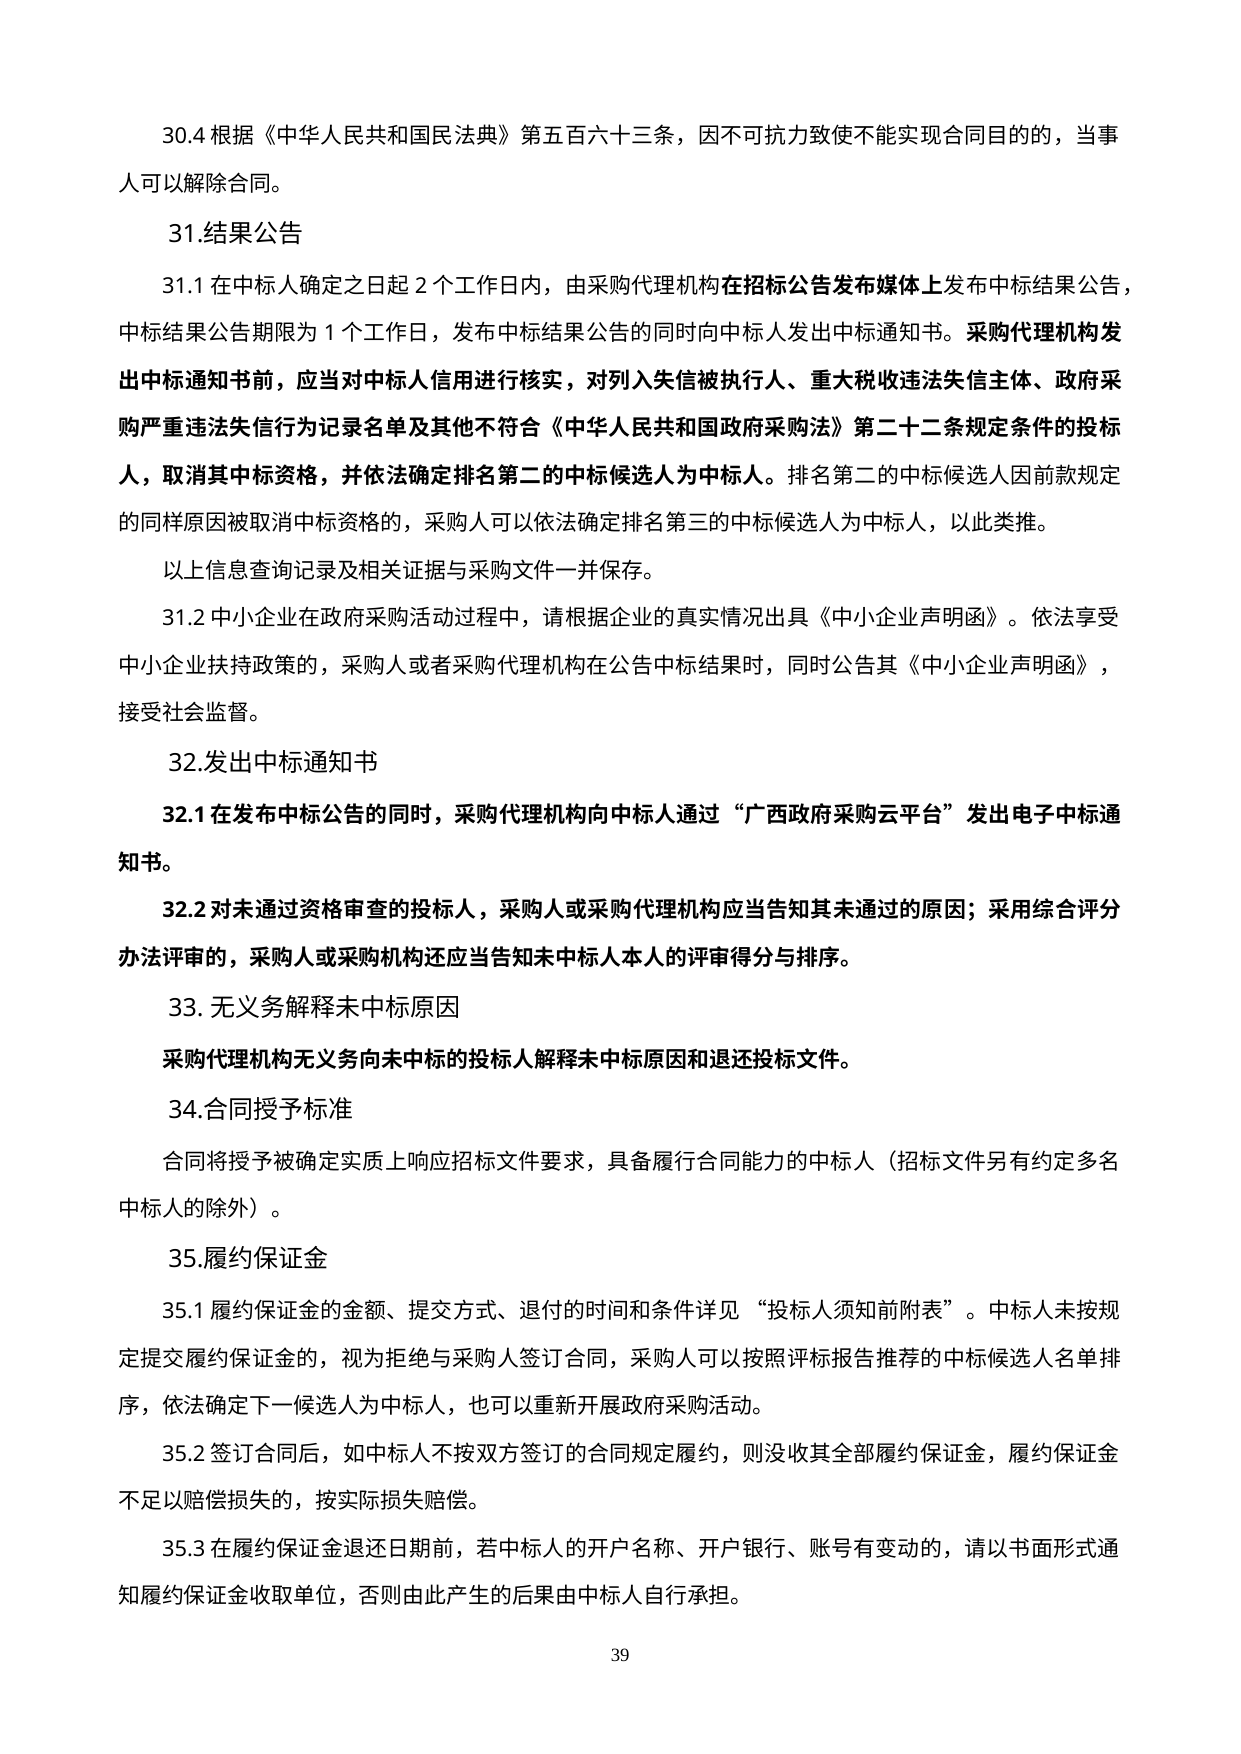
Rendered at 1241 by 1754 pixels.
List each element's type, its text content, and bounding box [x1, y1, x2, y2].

text 以上信息查询记录及相关证据与采购文件一并保存。 [118, 553, 1122, 584]
text 30.4根据《中华人民共和国民法典》第五百六十三条，因不可抗力致使不能实现合同目的的，当事人可以解除合同。 [118, 118, 1122, 197]
text 34.合同授予标准 [118, 1089, 1122, 1126]
text 33. 无义务解释未中标原因 [118, 987, 1122, 1024]
text 采购代理机构无义务向未中标的投标人解释未中标原因和退还投标文件。 [118, 1042, 1122, 1073]
text 31.1在中标人确定之日起2个工作日内，由采购代理机构在招标公告发布媒体上发布中标结果公告，中标结果公告期限为1个工作日，发布中标结果公告的同时向中标人发出中标通知书。采购代理机构发出中标通知书前，应当对中标人信用进行核实，对列入失信被执行人、重大税收违法失信主体、政府采购严重违法失信行为记录名单及其他不符合《中华人民共和国政府采购法》第二十二条规定条件的投标人，取消其中标资格，并依法确定排名第二的中标候选人为中标人。排名第二的中标候选人因前款规定的同样原因被取消中标资格的，采购人可以依法确定排名第三的中标候选人为中标人，以此类推。 [118, 268, 1122, 537]
text 32.1在发布中标公告的同时，采购代理机构向中标人通过“广西政府采购云平台”发出电子中标通知书。 [118, 797, 1122, 877]
text 35.履约保证金 [118, 1239, 1122, 1275]
text 合同将授予被确定实质上响应招标文件要求，具备履行合同能力的中标人（招标文件另有约定多名中标人的除外）。 [118, 1144, 1122, 1223]
text 32.发出中标通知书 [118, 743, 1122, 779]
text 31.结果公告 [118, 213, 1122, 249]
text 35.3在履约保证金退还日期前，若中标人的开户名称、开户银行、账号有变动的，请以书面形式通知履约保证金收取单位，否则由此产生的后果由中标人自行承担。 [118, 1531, 1122, 1610]
text 31.2中小企业在政府采购活动过程中，请根据企业的真实情况出具《中小企业声明函》。依法享受中小企业扶持政策的，采购人或者采购代理机构在公告中标结果时，同时公告其《中小企业声明函》，接受社会监督。 [118, 600, 1122, 727]
text 35.2签订合同后，如中标人不按双方签订的合同规定履约，则没收其全部履约保证金，履约保证金不足以赔偿损失的，按实际损失赔偿。 [118, 1436, 1122, 1515]
text 35.1履约保证金的金额、提交方式、退付的时间和条件详见 “投标人须知前附表”。中标人未按规定提交履约保证金的，视为拒绝与采购人签订合同，采购人可以按照评标报告推荐的中标候选人名单排序，依法确定下一候选人为中标人，也可以重新开展政府采购活动。 [118, 1293, 1122, 1420]
text 32.2对未通过资格审查的投标人，采购人或采购代理机构应当告知其未通过的原因；采用综合评分办法评审的，采购人或采购机构还应当告知未中标人本人的评审得分与排序。 [118, 892, 1122, 972]
